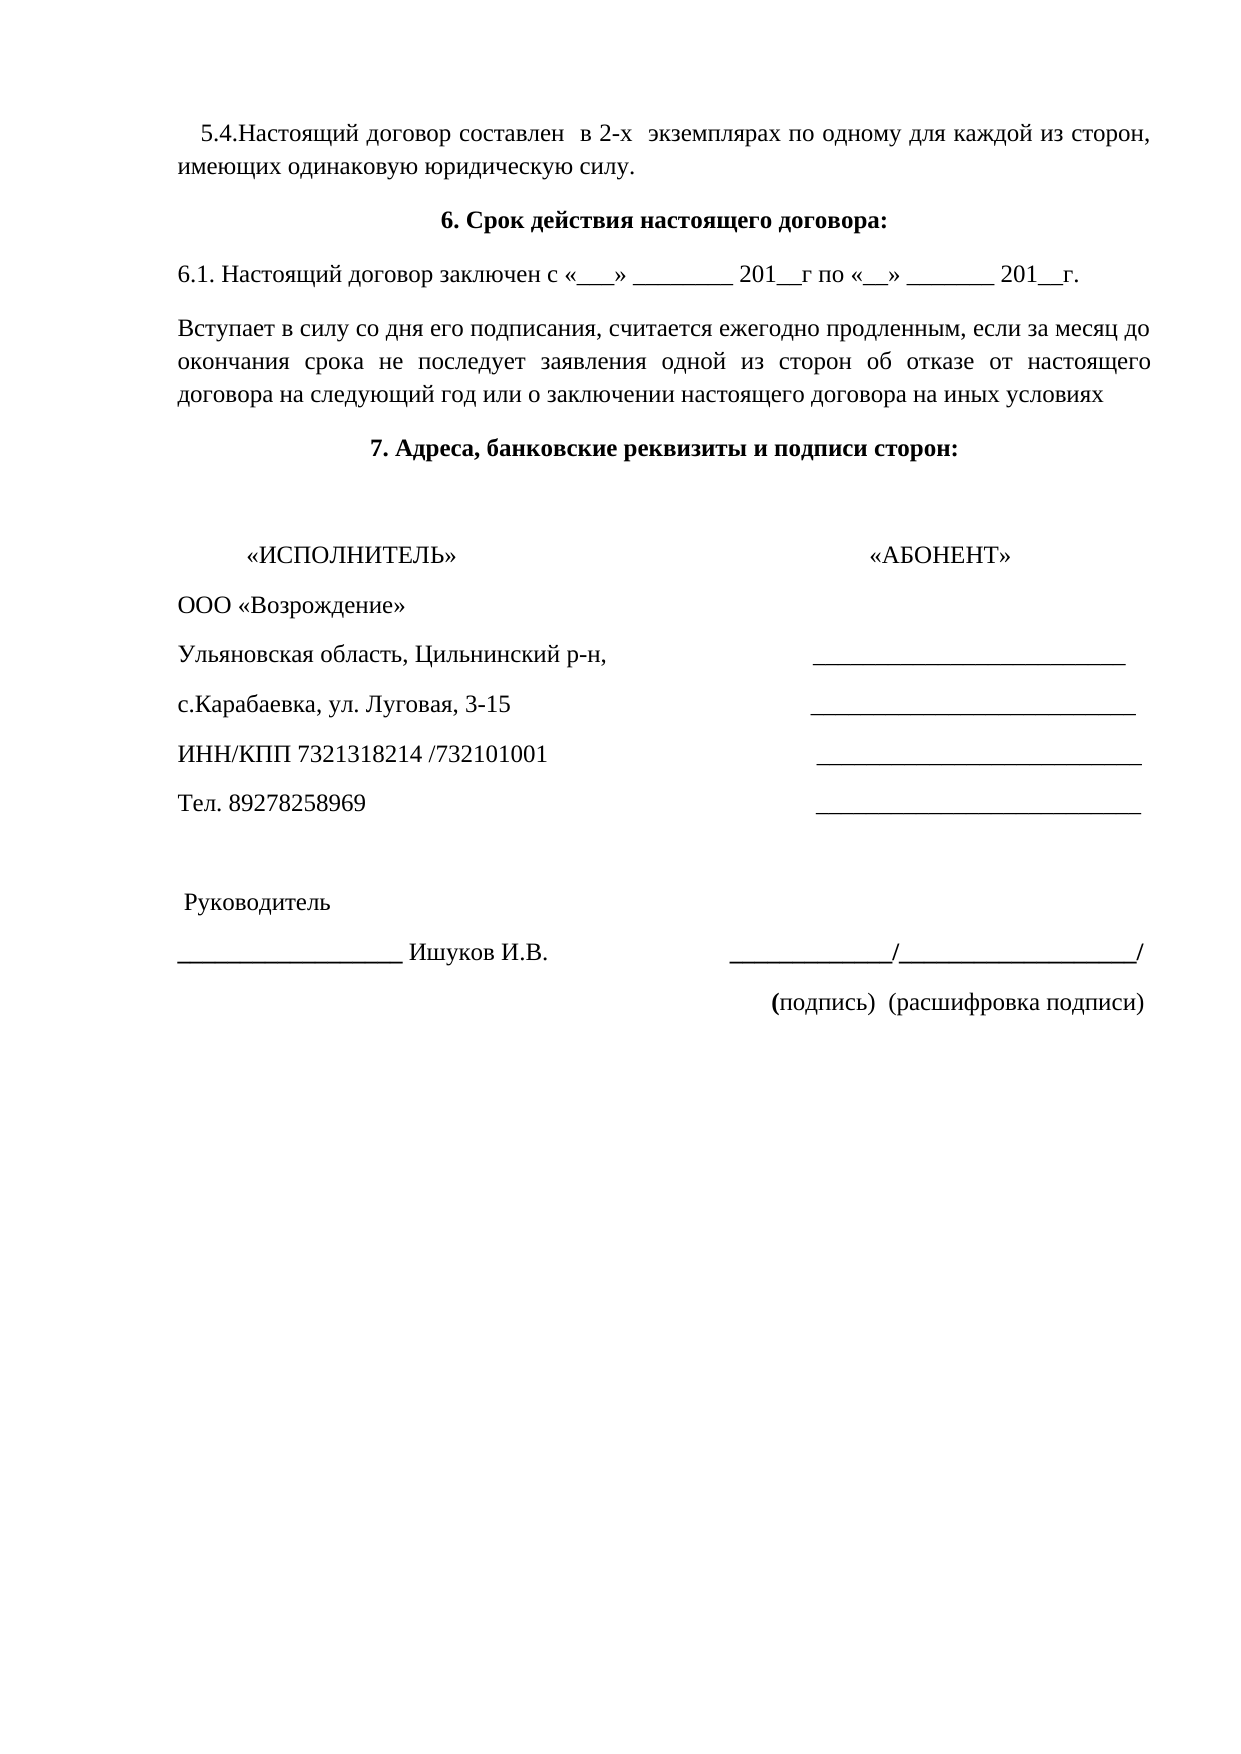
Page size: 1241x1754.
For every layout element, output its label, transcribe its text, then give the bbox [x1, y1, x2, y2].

text Руководитель [177, 887, 1152, 916]
text Ульяновская область, Цильнинский р-н, _________________________ [177, 639, 1152, 668]
text __________________ Ишуков И.В. _____________/___________________/ [177, 937, 1152, 966]
text ИНН/КПП 7321318214 /732101001 __________________________ [177, 739, 1152, 767]
text ООО «Возрождение» [177, 590, 1152, 619]
text 6.1. Настоящий договор заключен с «___» ________ 201__г по «__» _______ 201__г. [177, 259, 1152, 288]
text 7. Адреса, банковские реквизиты и подписи сторон: [177, 433, 1152, 461]
text «ИСПОЛНИТЕЛЬ» «АБОНЕНТ» [177, 540, 1152, 569]
text (подпись) (расшифровка подписи) [177, 987, 1152, 1015]
text Вступает в силу со дня его подписания, считается ежегодно продленным, если за месяц до окончания срока не последует заявления одной из сторон об отказе от настоящего договора на следующий год или о заключении настоящего договора на иных условиях [177, 313, 1152, 407]
text Тел. 89278258969 __________________________ [177, 788, 1152, 817]
text с.Карабаевка, ул. Луговая, 3-15 __________________________ [177, 689, 1152, 718]
text 6. Срок действия настоящего договора: [177, 205, 1152, 234]
text 5.4.Настоящий договор составлен в 2-х экземплярах по одному для каждой из сторон, имеющих одинаковую юридическую силу. [177, 118, 1152, 180]
